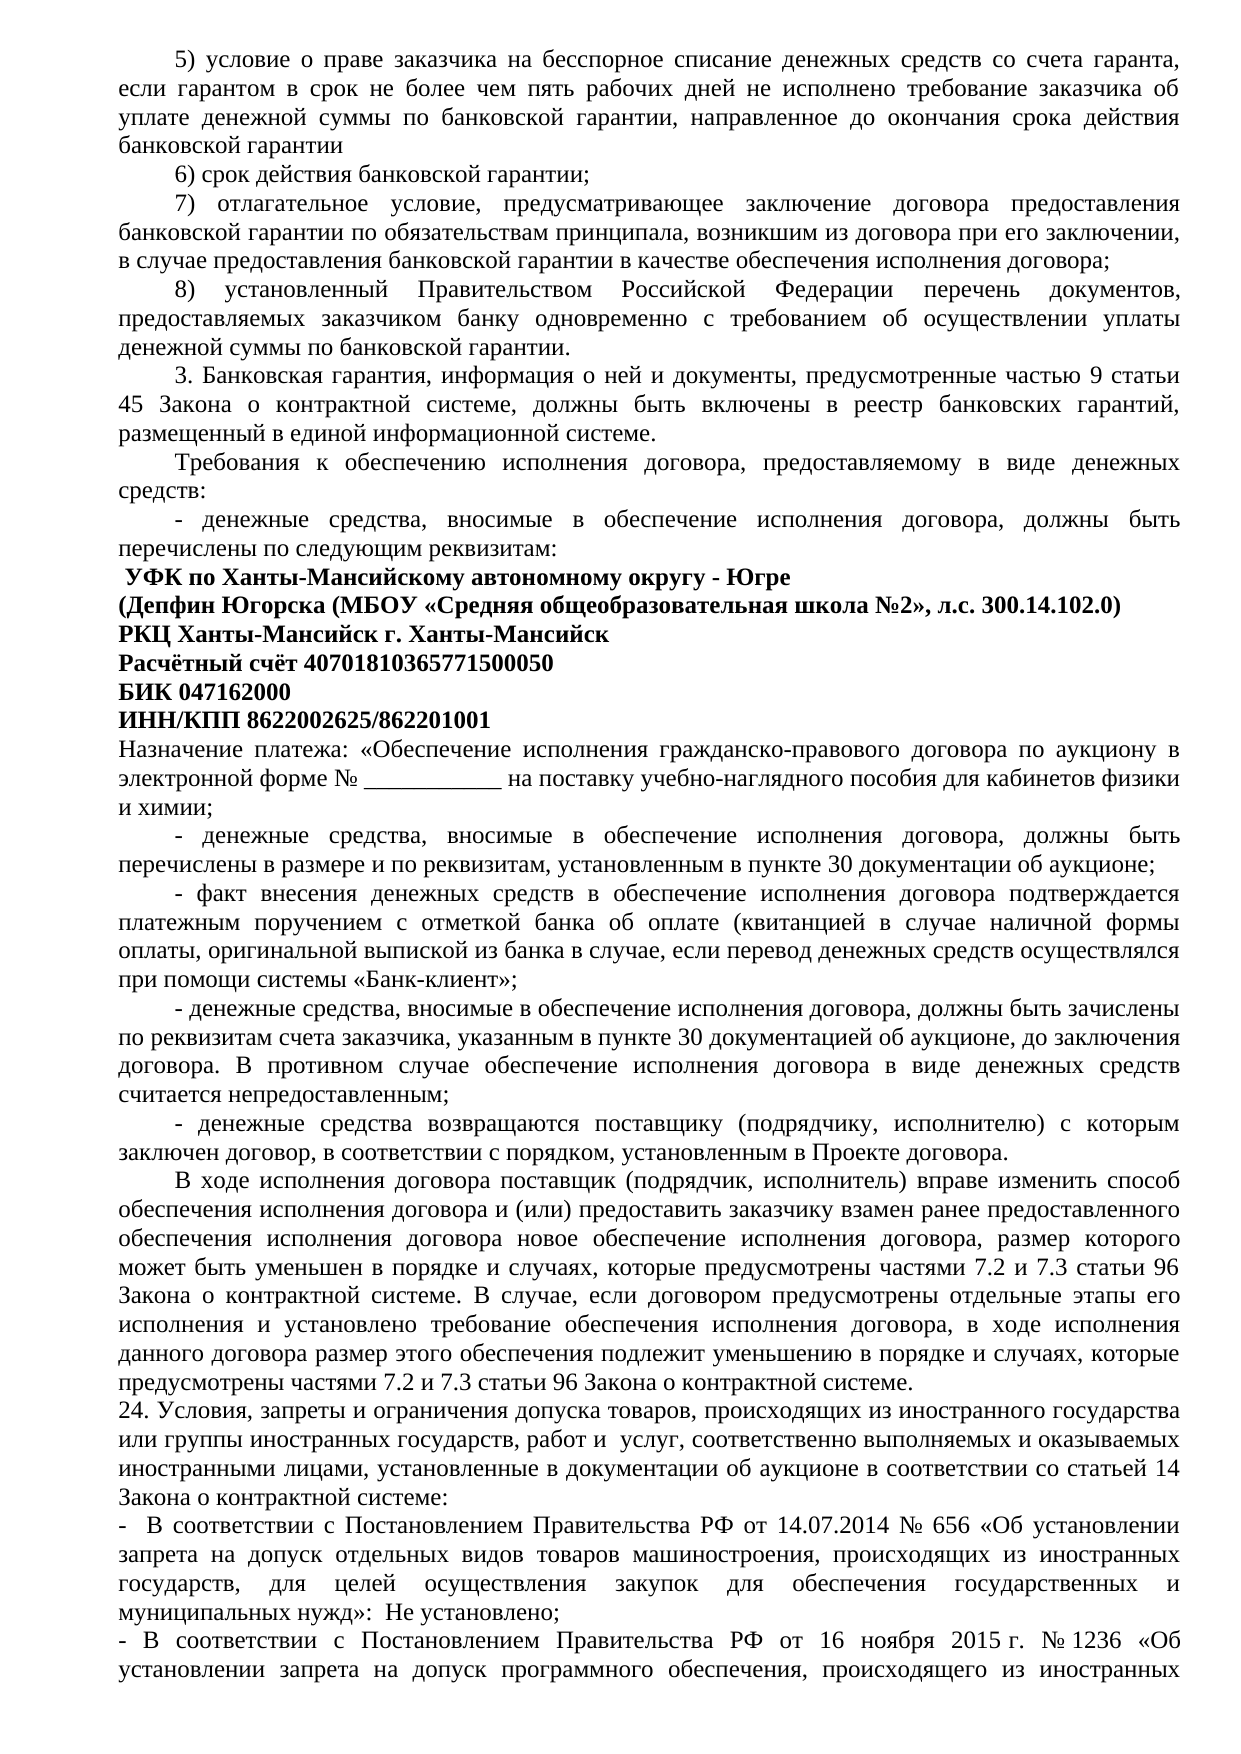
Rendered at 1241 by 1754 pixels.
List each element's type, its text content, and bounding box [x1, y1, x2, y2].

text ИНН/КПП 8622002625/862201001 [118, 706, 1181, 734]
text - денежные средства, вносимые в обеспечение исполнения договора, должны быть перечислены по следующим реквизитам: [118, 504, 1181, 562]
text 24. Условия, запреты и ограничения допуска товаров, происходящих из иностранного государства или группы иностранных государств, работ и услуг, соответственно выполняемых и оказываемых иностранными лицами, установленные в документации об аукционе в соответствии со статьей 14 Закона о контрактной системе: [118, 1396, 1181, 1511]
text 7) отлагательное условие, предусматривающее заключение договора предоставления банковской гарантии по обязательствам принципала, возникшим из договора при его заключении, в случае предоставления банковской гарантии в качестве обеспечения исполнения договора; [118, 188, 1181, 274]
text 8) установленный Правительством Российской Федерации перечень документов, предоставляемых заказчиком банку одновременно с требованием об осуществлении уплаты денежной суммы по банковской гарантии. [118, 274, 1181, 361]
text - денежные средства, вносимые в обеспечение исполнения договора, должны быть перечислены в размере и по реквизитам, установленным в пункте 30 документации об аукционе; [118, 821, 1181, 878]
text - денежные средства возвращаются поставщику (подрядчику, исполнителю) с которым заключен договор, в соответствии с порядком, установленным в Проекте договора. [118, 1108, 1181, 1166]
text УФК по Ханты-Мансийскому автономному округу - Югре [118, 562, 1181, 591]
text 6) срок действия банковской гарантии; [118, 159, 1181, 188]
text БИК 047162000 [118, 677, 1181, 706]
text - денежные средства, вносимые в обеспечение исполнения договора, должны быть зачислены по реквизитам счета заказчика, указанным в пункте 30 документацией об аукционе, до заключения договора. В противном случае обеспечение исполнения договора в виде денежных средств считается непредоставленным; [118, 993, 1181, 1108]
text РКЦ Ханты-Мансийск г. Ханты-Мансийск [118, 619, 1181, 648]
text - факт внесения денежных средств в обеспечение исполнения договора подтверждается платежным поручением с отметкой банка об оплате (квитанцией в случае наличной формы оплаты, оригинальной выпиской из банка в случае, если перевод денежных средств осуществлялся при помощи системы «Банк-клиент»; [118, 878, 1181, 993]
text В ходе исполнения договора поставщик (подрядчик, исполнитель) вправе изменить способ обеспечения исполнения договора и (или) предоставить заказчику взамен ранее предоставленного обеспечения исполнения договора новое обеспечение исполнения договора, размер которого может быть уменьшен в порядке и случаях, которые предусмотрены частями 7.2 и 7.3 статьи 96 Закона о контрактной системе. В случае, если договором предусмотрены отдельные этапы его исполнения и установлено требование обеспечения исполнения договора, в ходе исполнения данного договора размер этого обеспечения подлежит уменьшению в порядке и случаях, которые предусмотрены частями 7.2 и 7.3 статьи 96 Закона о контрактной системе. [118, 1166, 1181, 1396]
text Назначение платежа: «Обеспечение исполнения гражданско-правового договора по аукциону в электронной форме № ___________ на поставку учебно-наглядного пособия для кабинетов физики и химии; [118, 734, 1181, 821]
text Расчётный счёт 40701810365771500050 [118, 648, 1181, 677]
text Требования к обеспечению исполнения договора, предоставляемому в виде денежных средств: [118, 447, 1181, 504]
text (Депфин Югорска (МБОУ «Средняя общеобразовательная школа №2», л.с. 300.14.102.0) [118, 591, 1181, 619]
text - В соответствии с Постановлением Правительства РФ от 14.07.2014 № 656 «Об установлении запрета на допуск отдельных видов товаров машиностроения, происходящих из иностранных государств, для целей осуществления закупок для обеспечения государственных и муниципальных нужд»: Не установлено; [118, 1511, 1181, 1626]
text 5) условие о праве заказчика на бесспорное списание денежных средств со счета гаранта, если гарантом в срок не более чем пять рабочих дней не исполнено требование заказчика об уплате денежной суммы по банковской гарантии, направленное до окончания срока действия банковской гарантии [118, 44, 1181, 159]
text 3. Банковская гарантия, информация о ней и документы, предусмотренные частью 9 статьи 45 Закона о контрактной системе, должны быть включены в реестр банковских гарантий, размещенный в единой информационной системе. [118, 361, 1181, 447]
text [118, 1626, 1181, 1683]
